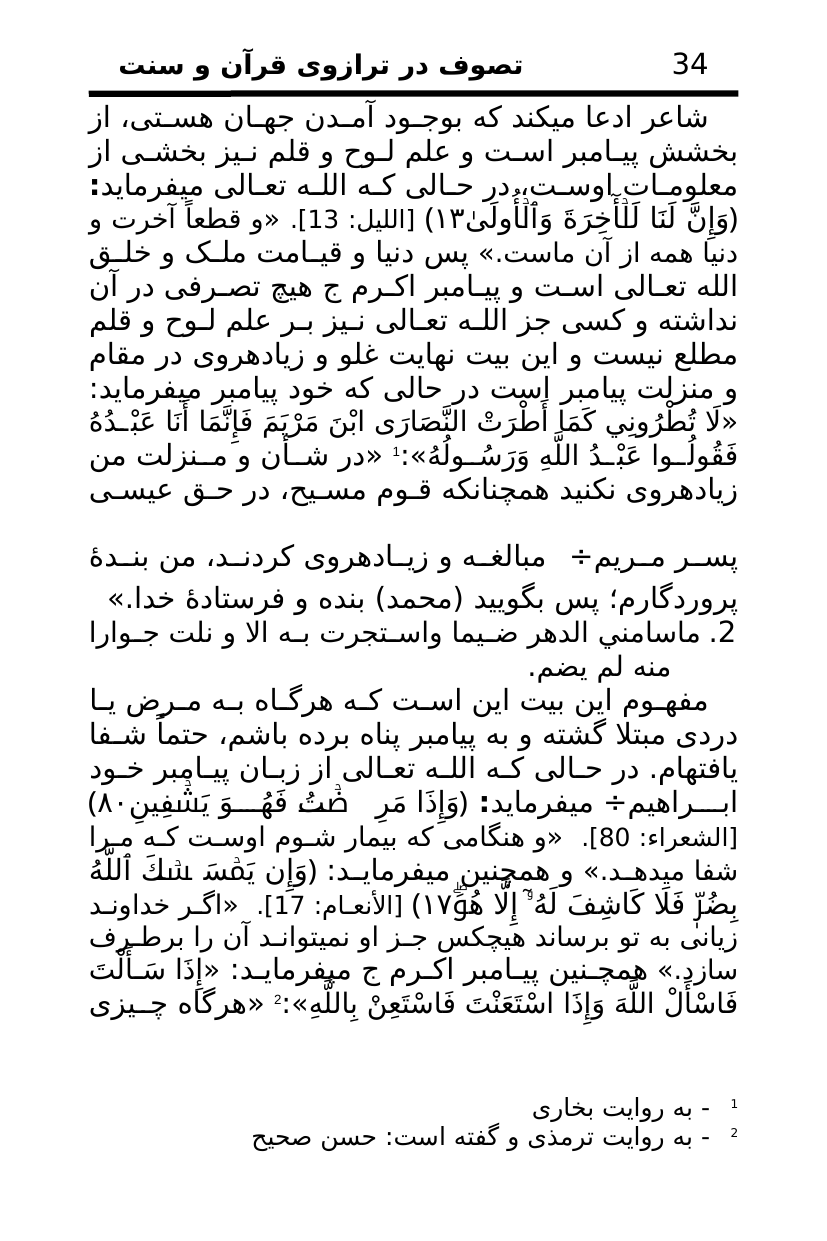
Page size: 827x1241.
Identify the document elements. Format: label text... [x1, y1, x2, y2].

text شاعر ادعا میکند که بوجود آمدن جهان هستی، از بخشش پیامبر است و علم لوح و قلم نیز بخشی از معلومات اوست، در حالی که الله تعالی میفرماید: ﴿وَإِنَّ لَنَا لَلۡأٓخِرَةَ وَٱلۡأُولَىٰ١٣﴾ [الليل: 13]. «و قطعاً آخرت و دنیا همه از آن ماست.» پس دنیا و قیامت ملک و خلق الله تعالی است و پیامبر اکرم ج هیچ تصرفی در آن نداشته و کسی جز الله تعالی نیز بر علم لوح و قلم مطلع نیست و این بیت نهایت غلو و زیادهروی در مقام و منزلت پیامبر است در حالی که خود پیامبر میفرماید: «لَا تُطْرُونِي كَمَا أَطْرَتْ النَّصَارَى ابْنَ مَرْيَمَ فَإِنَّمَا أَنَا عَبْدُهُ فَقُولُوا عَبْدُ اللَّهِ وَرَسُولُهُ»: «در شأن و منزلت من زیادهروی نکنید همچنانکه قوم مسیح، در حق عیسی پسر مریم÷ مبالغه و زیادهروی کردند، من بندۀ پروردگارم؛ پس بگویید (محمد) بنده و فرستادۀ خدا.» [89, 100, 738, 615]
list ماسامني الدهر ضيما واستجرت به الا و نلت جوارا منه لم يضم. [89, 615, 708, 683]
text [89, 683, 738, 1021]
